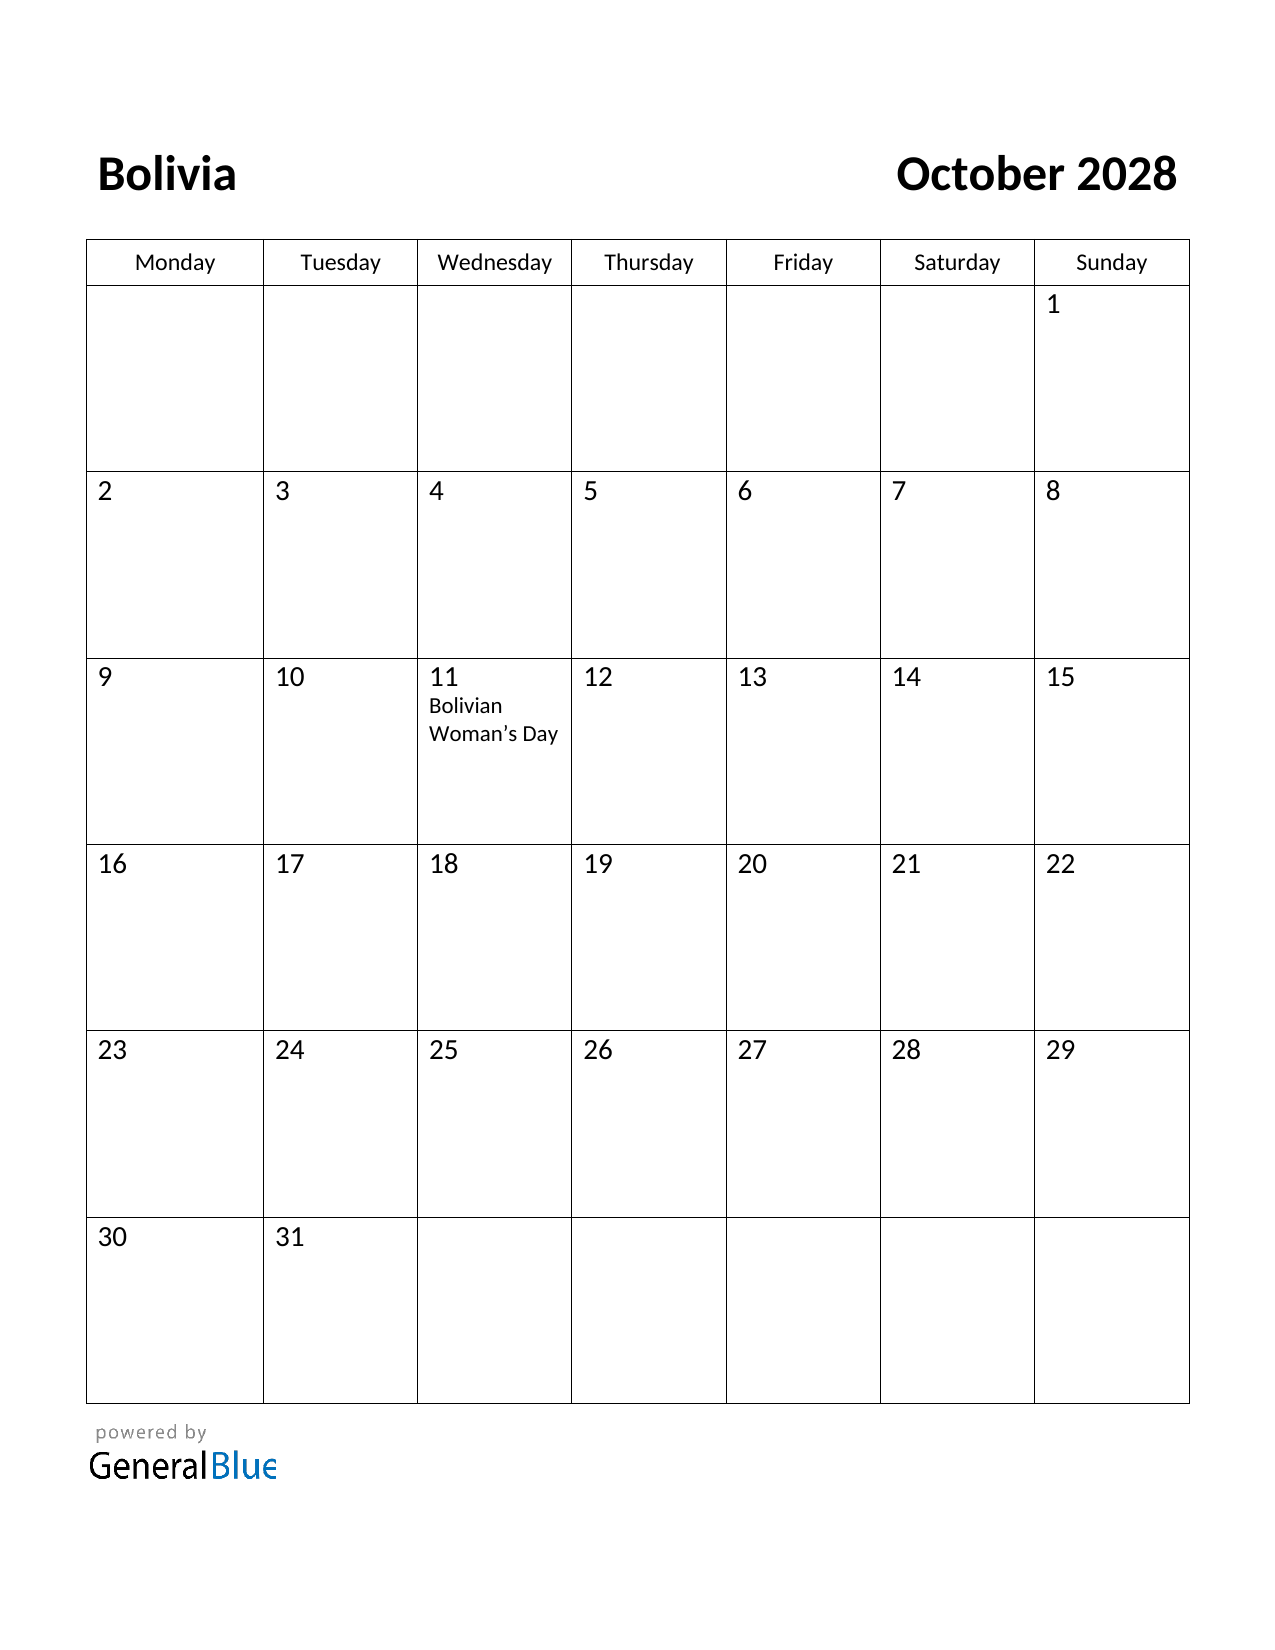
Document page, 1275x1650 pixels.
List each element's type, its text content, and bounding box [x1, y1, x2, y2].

table_cell [264, 1064, 417, 1217]
table_header October 2028 [572, 105, 1189, 239]
table_cell 11 [418, 659, 571, 691]
table_cell [572, 505, 726, 657]
table_cell 27 [727, 1031, 880, 1064]
table_cell [87, 505, 263, 657]
table_cell [881, 286, 1034, 318]
table_cell 3 [264, 472, 417, 504]
table_cell [264, 691, 417, 844]
table_cell 4 [418, 472, 571, 504]
table_cell [87, 318, 263, 471]
table_cell 28 [881, 1031, 1034, 1064]
table_cell [87, 286, 263, 318]
table_cell 1 [1035, 286, 1189, 318]
table_cell 21 [881, 845, 1034, 877]
table_cell 2 [87, 472, 263, 504]
table_cell 30 [87, 1218, 263, 1250]
table_cell 13 [727, 659, 880, 691]
table_cell 19 [572, 845, 726, 877]
table_cell [87, 1250, 263, 1403]
table_cell [1035, 505, 1189, 657]
table_cell [86, 1404, 1189, 1502]
table_cell [418, 318, 571, 471]
table_cell 17 [264, 845, 417, 877]
table_cell Thursday [572, 240, 726, 284]
table_cell 24 [264, 1031, 417, 1064]
table_cell [572, 878, 726, 1030]
table_cell [881, 1250, 1034, 1403]
table_cell 7 [881, 472, 1034, 504]
table_cell Saturday [881, 240, 1034, 284]
table_cell 8 [1035, 472, 1189, 504]
table_cell [572, 1250, 726, 1403]
table_cell 14 [881, 659, 1034, 691]
table_cell 26 [572, 1031, 726, 1064]
table_cell [418, 878, 571, 1030]
table_cell [727, 1250, 880, 1403]
table_cell 15 [1035, 659, 1189, 691]
table_cell [727, 1064, 880, 1217]
table_cell [264, 286, 417, 318]
table_cell [418, 1064, 571, 1217]
table_cell 9 [87, 659, 263, 691]
table_cell 31 [264, 1218, 417, 1250]
table_cell [1035, 1218, 1189, 1250]
table_cell [881, 1218, 1034, 1250]
table_cell [1035, 318, 1189, 471]
table_cell 23 [87, 1031, 263, 1064]
table_cell 22 [1035, 845, 1189, 877]
table_cell Bolivian Woman’s Day [418, 691, 571, 844]
table_cell Wednesday [418, 240, 571, 284]
table_cell 25 [418, 1031, 571, 1064]
table_cell [418, 1250, 571, 1403]
table_cell Friday [727, 240, 880, 284]
table_cell [881, 505, 1034, 657]
table_cell 29 [1035, 1031, 1189, 1064]
table_cell Tuesday [264, 240, 417, 284]
table_cell [264, 505, 417, 657]
table_cell [881, 318, 1034, 471]
table_cell [881, 691, 1034, 844]
table_cell 12 [572, 659, 726, 691]
table_cell [881, 1064, 1034, 1217]
table_cell 16 [87, 845, 263, 877]
table_cell [572, 1064, 726, 1217]
table_cell [572, 1218, 726, 1250]
table_cell [1035, 1250, 1189, 1403]
picture [88, 1421, 276, 1484]
table_cell [1035, 878, 1189, 1030]
table_cell [264, 318, 417, 471]
table_cell Monday [87, 240, 263, 284]
table_cell 20 [727, 845, 880, 877]
table_cell [727, 691, 880, 844]
table_cell [264, 1250, 417, 1403]
table_cell 18 [418, 845, 571, 877]
table_cell [418, 505, 571, 657]
table_cell [1035, 1064, 1189, 1217]
table_header Bolivia [86, 105, 572, 239]
table_cell [881, 878, 1034, 1030]
table_cell [572, 318, 726, 471]
table_cell [727, 505, 880, 657]
table_cell [727, 318, 880, 471]
table_cell [418, 286, 571, 318]
table_cell [727, 1218, 880, 1250]
table_cell [87, 878, 263, 1030]
table_cell [1035, 691, 1189, 844]
table_cell 10 [264, 659, 417, 691]
table_cell [572, 286, 726, 318]
table_cell [727, 286, 880, 318]
table_cell [87, 691, 263, 844]
table_cell [727, 878, 880, 1030]
table_cell 5 [572, 472, 726, 504]
table_cell [418, 1218, 571, 1250]
table_cell [87, 1064, 263, 1217]
table_cell [264, 878, 417, 1030]
table_cell [572, 691, 726, 844]
table_cell 6 [727, 472, 880, 504]
table_cell Sunday [1035, 240, 1189, 284]
